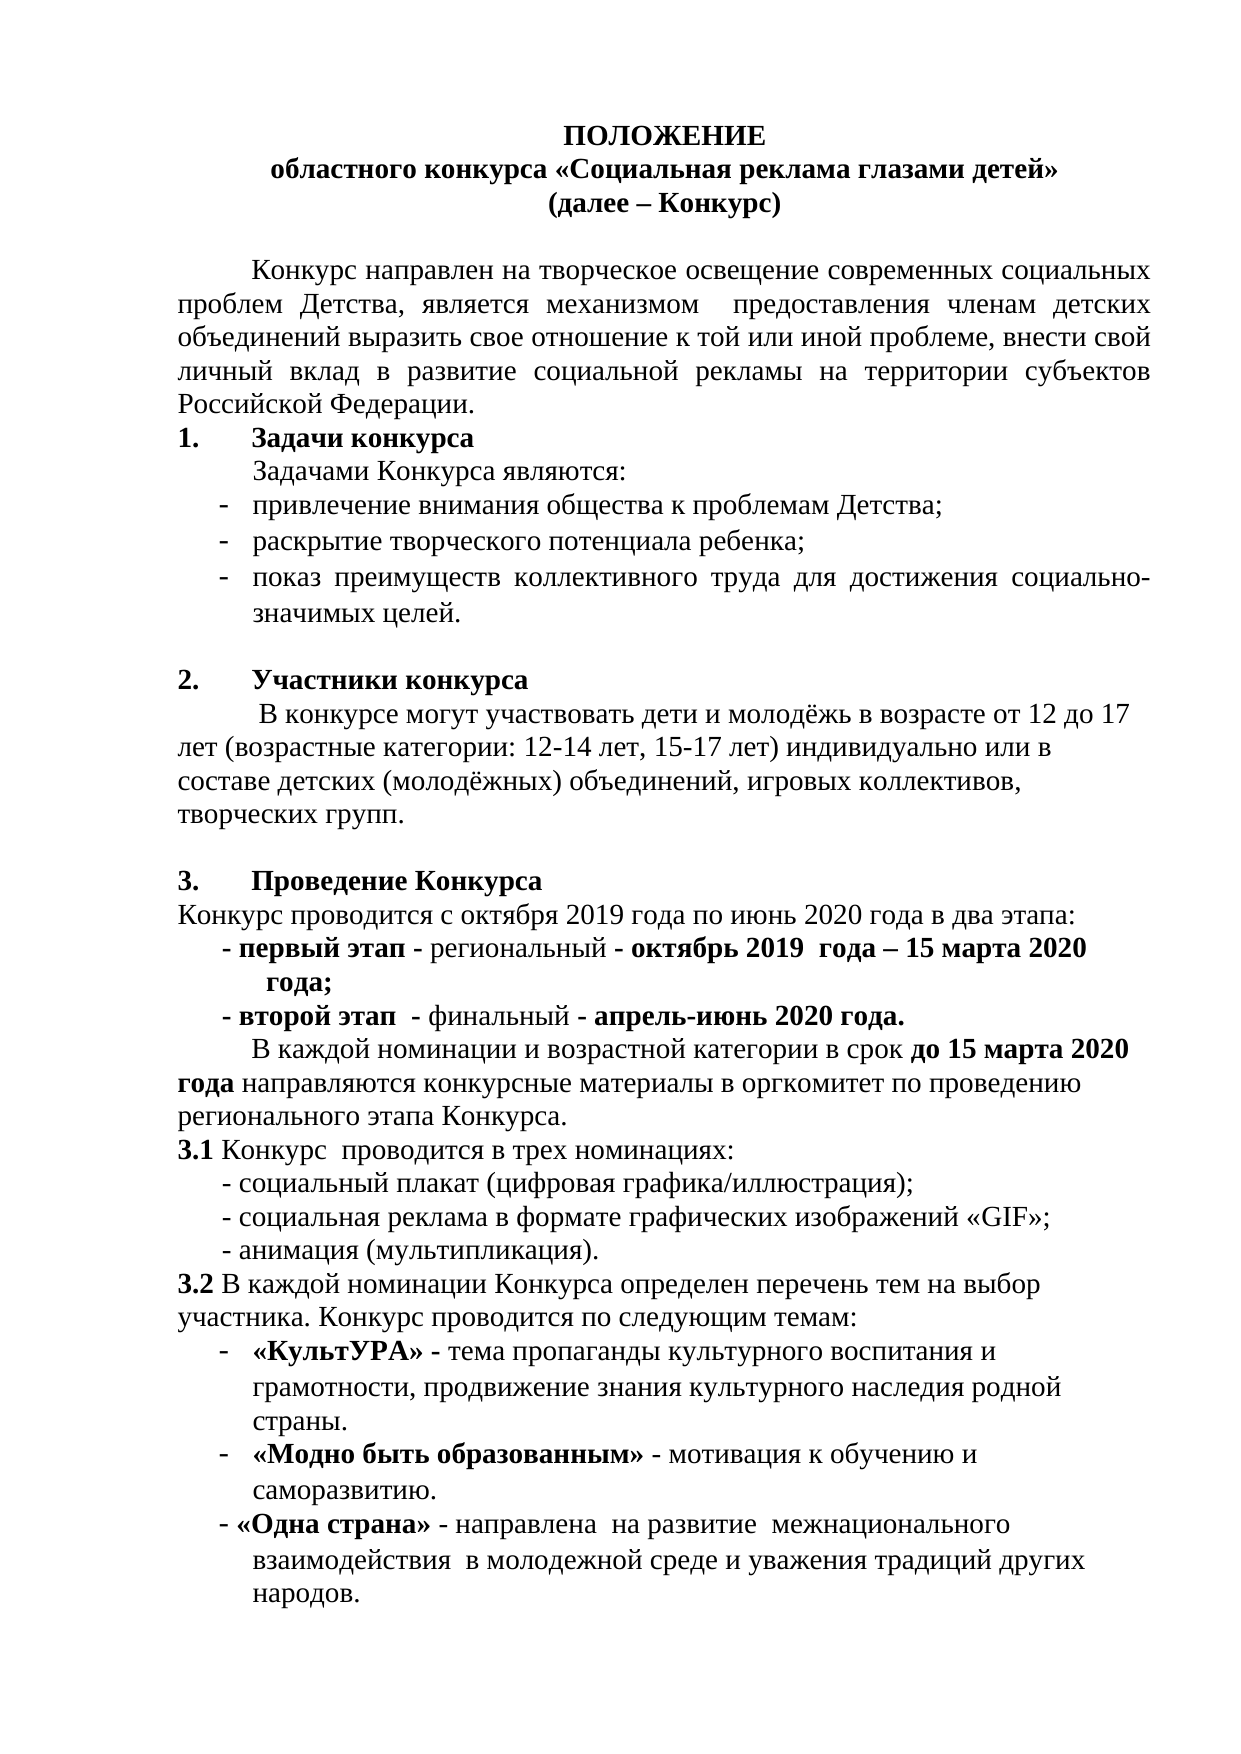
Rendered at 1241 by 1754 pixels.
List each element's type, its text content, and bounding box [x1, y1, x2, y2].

text - социальный плакат (цифровая графика/иллюстрация); [222, 1165, 1152, 1199]
text областного конкурса «Социальная реклама глазами детей» [177, 152, 1152, 185]
text - социальная реклама в формате графических изображений «GIF»; [222, 1199, 1152, 1232]
list Задачи конкурса [177, 420, 1152, 453]
text ПОЛОЖЕНИЕ [177, 118, 1152, 152]
list привлечение внимания общества к проблемам Детства; [215, 487, 1152, 523]
list «Модно быть образованным» - мотивация к обучению и саморазвитию. [215, 1436, 1152, 1506]
list показ преимуществ коллективного труда для достижения социально-значимых целей. [215, 559, 1152, 629]
list - второй этап - финальный - апрель-июнь 2020 года. [222, 998, 1152, 1031]
list - первый этап - региональный - октябрь 2019 года – 15 марта 2020 года; [222, 931, 1152, 998]
text (далее – Конкурс) [177, 185, 1152, 219]
text В каждой номинации и возрастной категории в срок до 15 марта 2020 года направляются конкурсные материалы в оргкомитет по проведению регионального этапа Конкурса. [177, 1031, 1152, 1132]
text Конкурс направлен на творческое освещение современных социальных проблем Детства, является механизмом предоставления членам детских объединений выразить свое отношение к той или иной проблеме, внести свой личный вклад в развитие социальной рекламы на территории субъектов Российской Федерации. [177, 252, 1152, 420]
list Участники конкурса [177, 662, 1152, 696]
list «Одна страна» - направлена на развитие межнационального взаимодействия в молодежной среде и уважения традиций других народов. [215, 1506, 1152, 1609]
list «КультУРА» - тема пропаганды культурного воспитания и грамотности, продвижение знания культурного наследия родной страны. [215, 1333, 1152, 1436]
text Задачами Конкурса являются: [177, 453, 1152, 487]
text 3.1 Конкурс проводится в трех номинациях: [177, 1132, 1152, 1165]
list Проведение Конкурса [177, 863, 1152, 897]
text - анимация (мультипликация). [222, 1232, 1152, 1266]
list раскрытие творческого потенциала ребенка; [215, 523, 1152, 559]
text Конкурс проводится с октября 2019 года по июнь 2020 года в два этапа: [177, 897, 1152, 931]
text В конкурсе могут участвовать дети и молодёжь в возрасте от 12 до 17 лет (возрастные категории: 12-14 лет, 15-17 лет) индивидуально или в составе детских (молодёжных) объединений, игровых коллективов, творческих групп. [177, 696, 1152, 830]
text 3.2 В каждой номинации Конкурса определен перечень тем на выбор участника. Конкурс проводится по следующим темам: [177, 1266, 1152, 1333]
